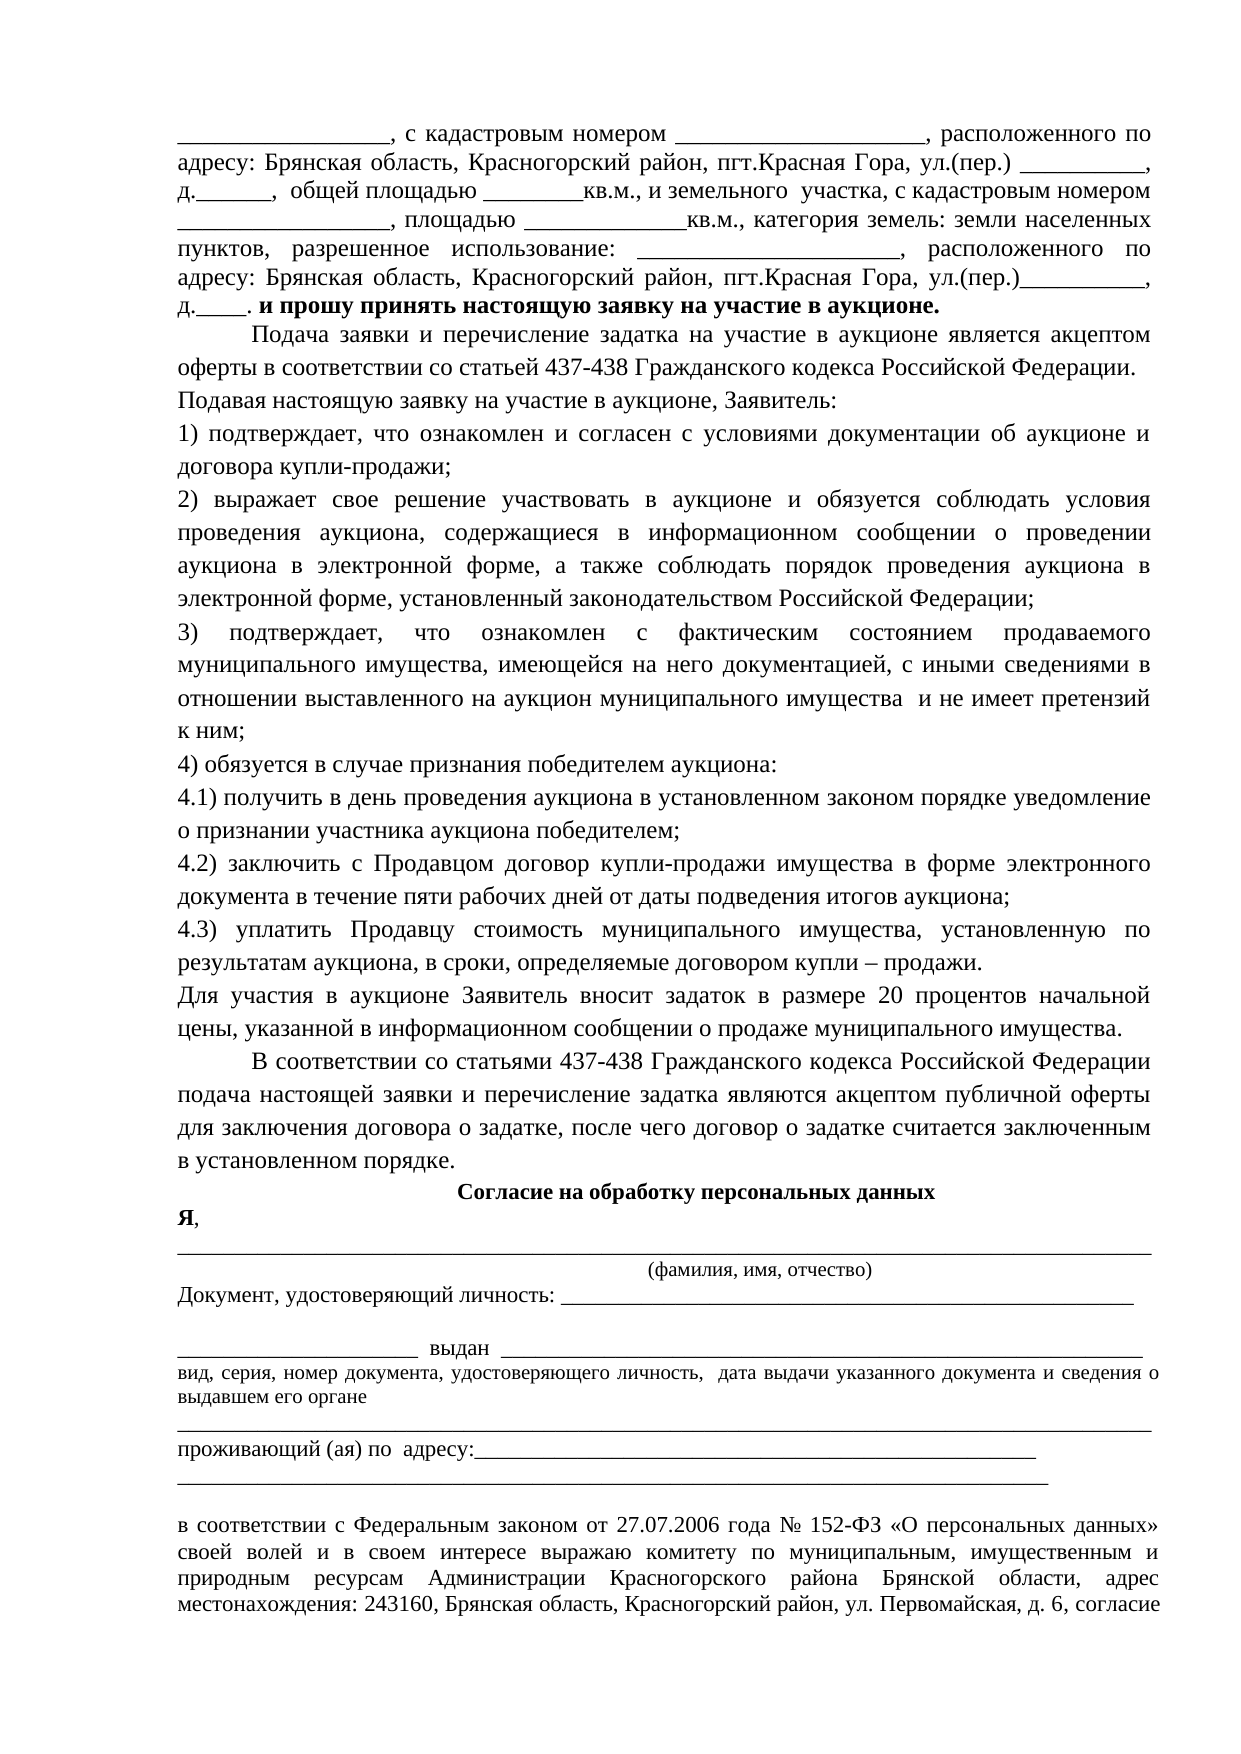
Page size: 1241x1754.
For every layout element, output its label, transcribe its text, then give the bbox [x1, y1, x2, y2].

text Для участия в аукционе Заявитель вносит задаток в размере 20 процентов начальной цены, указанной в информационном сообщении о продаже муниципального имущества. [177, 980, 1152, 1042]
text 4.3) уплатить Продавцу стоимость муниципального имущества, установленную по результатам аукциона, в сроки, определяемые договором купли – продажи. [177, 914, 1152, 976]
text 2) выражает свое решение участвовать в аукционе и обязуется соблюдать условия проведения аукциона, содержащиеся в информационном сообщении о проведении аукциона в электронной форме, а также соблюдать порядок проведения аукциона в электронной форме, установленный законодательством Российской Федерации; [177, 484, 1152, 612]
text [177, 118, 1152, 319]
text 1) подтверждает, что ознакомлен и согласен с условиями документации об аукционе и договора купли-продажи; [177, 418, 1152, 480]
text Согласие на обработку персональных данных [177, 1178, 1152, 1204]
text 4) обязуется в случае признания победителем аукциона: [177, 749, 1152, 777]
text Подавая настоящую заявку на участие в аукционе, Заявитель: [177, 385, 1152, 414]
text _____________________________________________________________________________________ [177, 1408, 1161, 1434]
text Подача заявки и перечисление задатка на участие в аукционе является акцептом оферты в соответствии со статьей 437-438 Гражданского кодекса Российской Федерации. [177, 319, 1152, 381]
text ____________________________________________________________________________ [177, 1461, 1161, 1487]
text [177, 1511, 1161, 1617]
text _____________________ выдан ________________________________________________________ [177, 1334, 1161, 1360]
text (фамилия, имя, отчество) [177, 1257, 1161, 1281]
text Документ, удостоверяющий личность: __________________________________________________ [177, 1281, 1161, 1307]
text В соответствии со статьями 437-438 Гражданского кодекса Российской Федерации подача настоящей заявки и перечисление задатка являются акцептом публичной оферты для заключения договора о задатке, после чего договор о задатке считается заключенным в установленном порядке. [177, 1046, 1152, 1174]
text Я, _____________________________________________________________________________________ [177, 1204, 1161, 1257]
text вид, серия, номер документа, удостоверяющего личность, дата выдачи указанного документа и сведения о выдавшем его органе [177, 1360, 1161, 1408]
text проживающий (ая) по адресу:_________________________________________________ [177, 1434, 1161, 1461]
text 4.1) получить в день проведения аукциона в установленном законом порядке уведомление о признании участника аукциона победителем; [177, 782, 1152, 843]
text 3) подтверждает, что ознакомлен с фактическим состоянием продаваемого муниципального имущества, имеющейся на него документацией, с иными сведениями в отношении выставленного на аукцион муниципального имущества и не имеет претензий к ним; [177, 617, 1152, 744]
text 4.2) заключить с Продавцом договор купли-продажи имущества в форме электронного документа в течение пяти рабочих дней от даты подведения итогов аукциона; [177, 848, 1152, 909]
